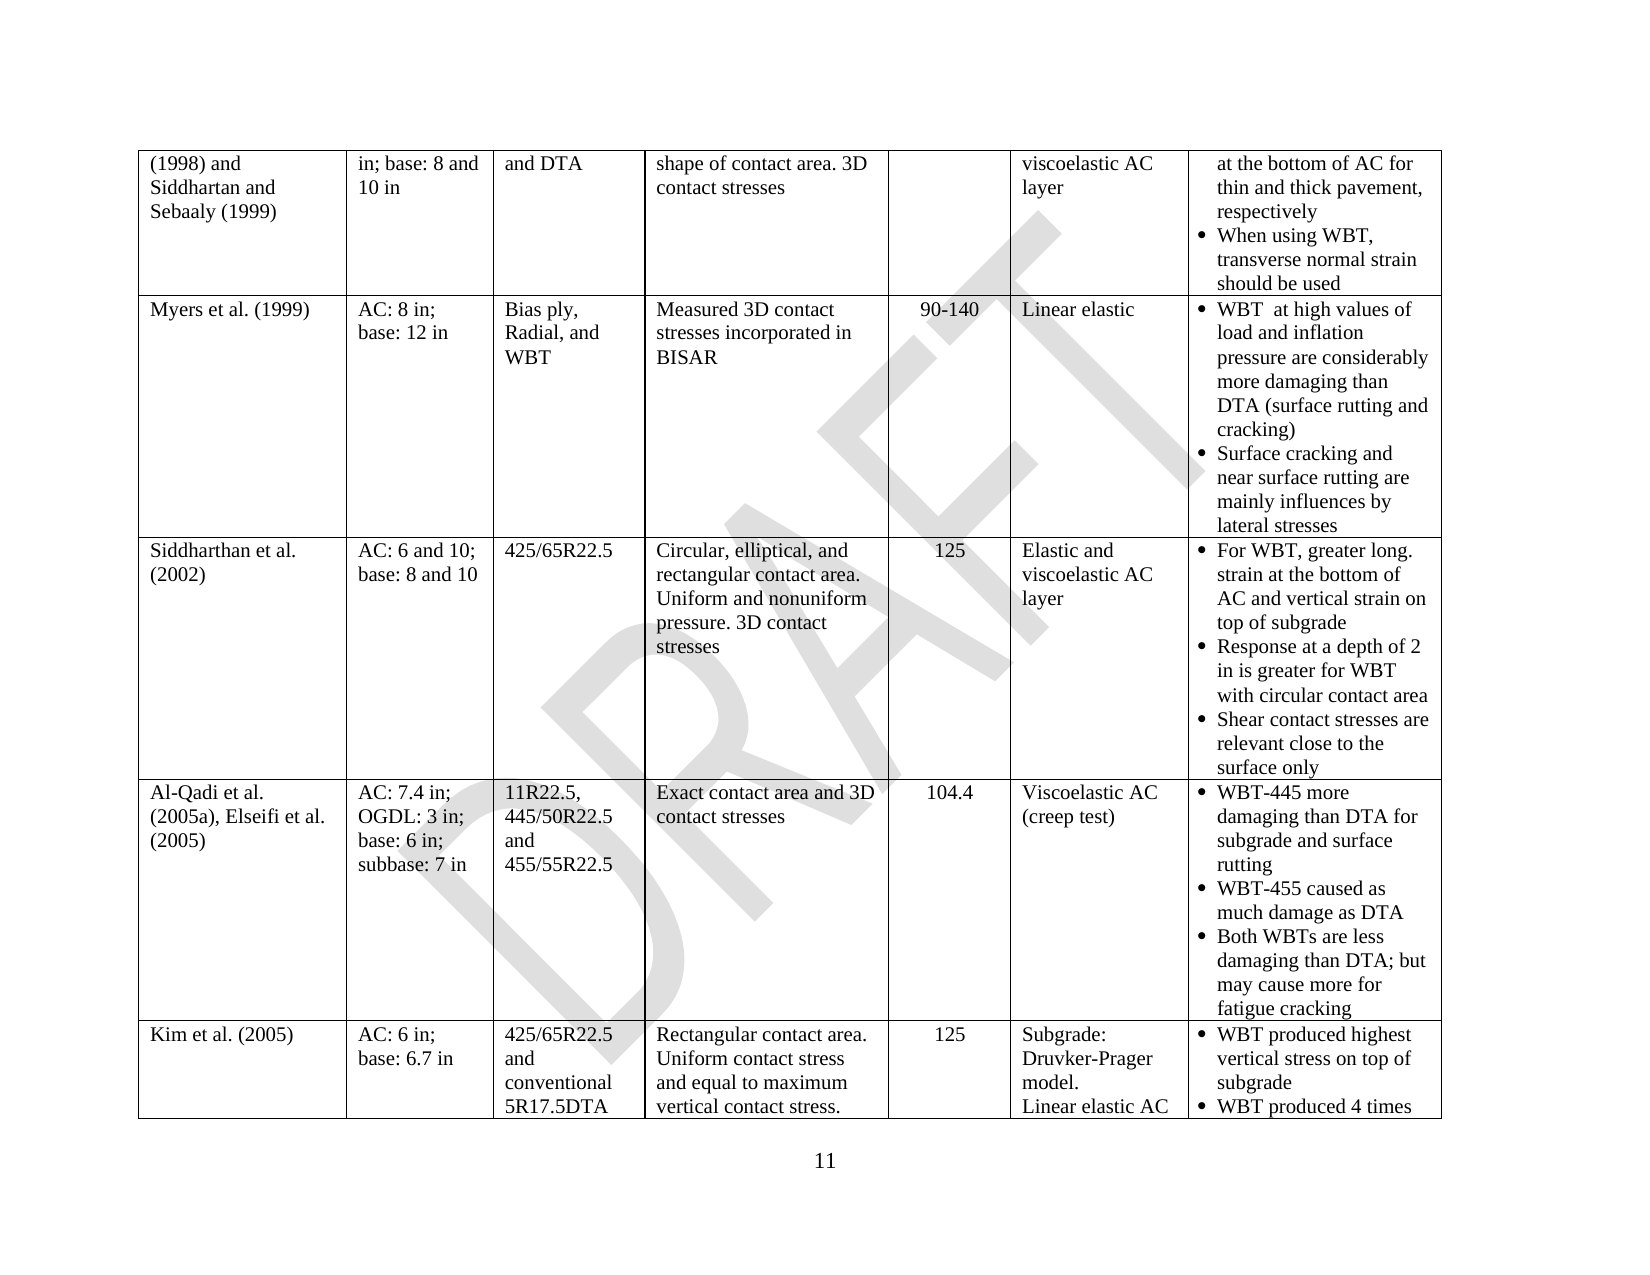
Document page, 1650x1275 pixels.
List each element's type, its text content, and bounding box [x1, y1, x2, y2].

table_cell 425/65R22.5 and DTA [494, 151, 644, 295]
table_cell Viscoelastic AC (creep test) [1011, 780, 1188, 1020]
table_cell Al-Qadi et al. (2005a), Elseifi et al. (2005) [139, 780, 346, 1020]
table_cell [1011, 151, 1188, 295]
table_cell 125 [889, 538, 1010, 779]
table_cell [347, 1021, 493, 1118]
table_cell 11R22.5, 445/50R22.5 and 455/55R22.5 [494, 780, 644, 1020]
table_cell AC: 8 in; base: 12 in [347, 296, 493, 537]
table_cell WBT at high values of load and inflation pressure are considerably more damaging than DTA (surface rutting and cracking) Surface cracking and near surface rutting are mainly influences by lateral stresses [1189, 296, 1441, 537]
table_cell 90-140 [889, 296, 1010, 537]
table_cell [1189, 1021, 1441, 1118]
table_cell Exact contact area and 3D contact stresses [646, 780, 888, 1020]
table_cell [139, 151, 346, 295]
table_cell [646, 151, 888, 295]
table_cell 125 [889, 1021, 1010, 1118]
table_cell AC: 7.4 in; OGDL: 3 in; base: 6 in; subbase: 7 in [347, 780, 493, 1020]
table_cell Myers et al. (1999) [139, 296, 346, 537]
table_cell 104.4 [889, 780, 1010, 1020]
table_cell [494, 1021, 644, 1118]
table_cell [646, 1021, 888, 1118]
table_cell WBT-445 more damaging than DTA for subgrade and surface rutting WBT-455 caused as much damage as DTA Both WBTs are less damaging than DTA; but may cause more for fatigue cracking [1189, 780, 1441, 1020]
table_cell Siddharthan et al. (2002) [139, 538, 346, 779]
table_cell Measured 3D contact stresses incorporated in BISAR [646, 296, 888, 537]
table_cell Bias ply, Radial, and WBT [494, 296, 644, 537]
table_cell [1011, 1021, 1188, 1118]
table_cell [347, 151, 493, 295]
table_cell For WBT, greater long. strain at the bottom of AC and vertical strain on top of subgrade Response at a depth of 2 in is greater for WBT with circular contact area Shear contact stresses are relevant close to the surface only [1189, 538, 1441, 779]
table_cell Elastic and viscoelastic AC layer [1011, 538, 1188, 779]
table_cell Kim et al. (2005) [139, 1021, 346, 1118]
table_cell AC: 6 and 10; base: 8 and 10 [347, 538, 493, 779]
table_cell 123-130 [889, 151, 1010, 295]
table_cell Circular, elliptical, and rectangular contact area. Uniform and nonuniform pressure. 3D contact stresses [646, 538, 888, 779]
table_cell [1189, 151, 1441, 295]
table_cell Linear elastic [1011, 296, 1188, 537]
table_cell 425/65R22.5 [494, 538, 644, 779]
